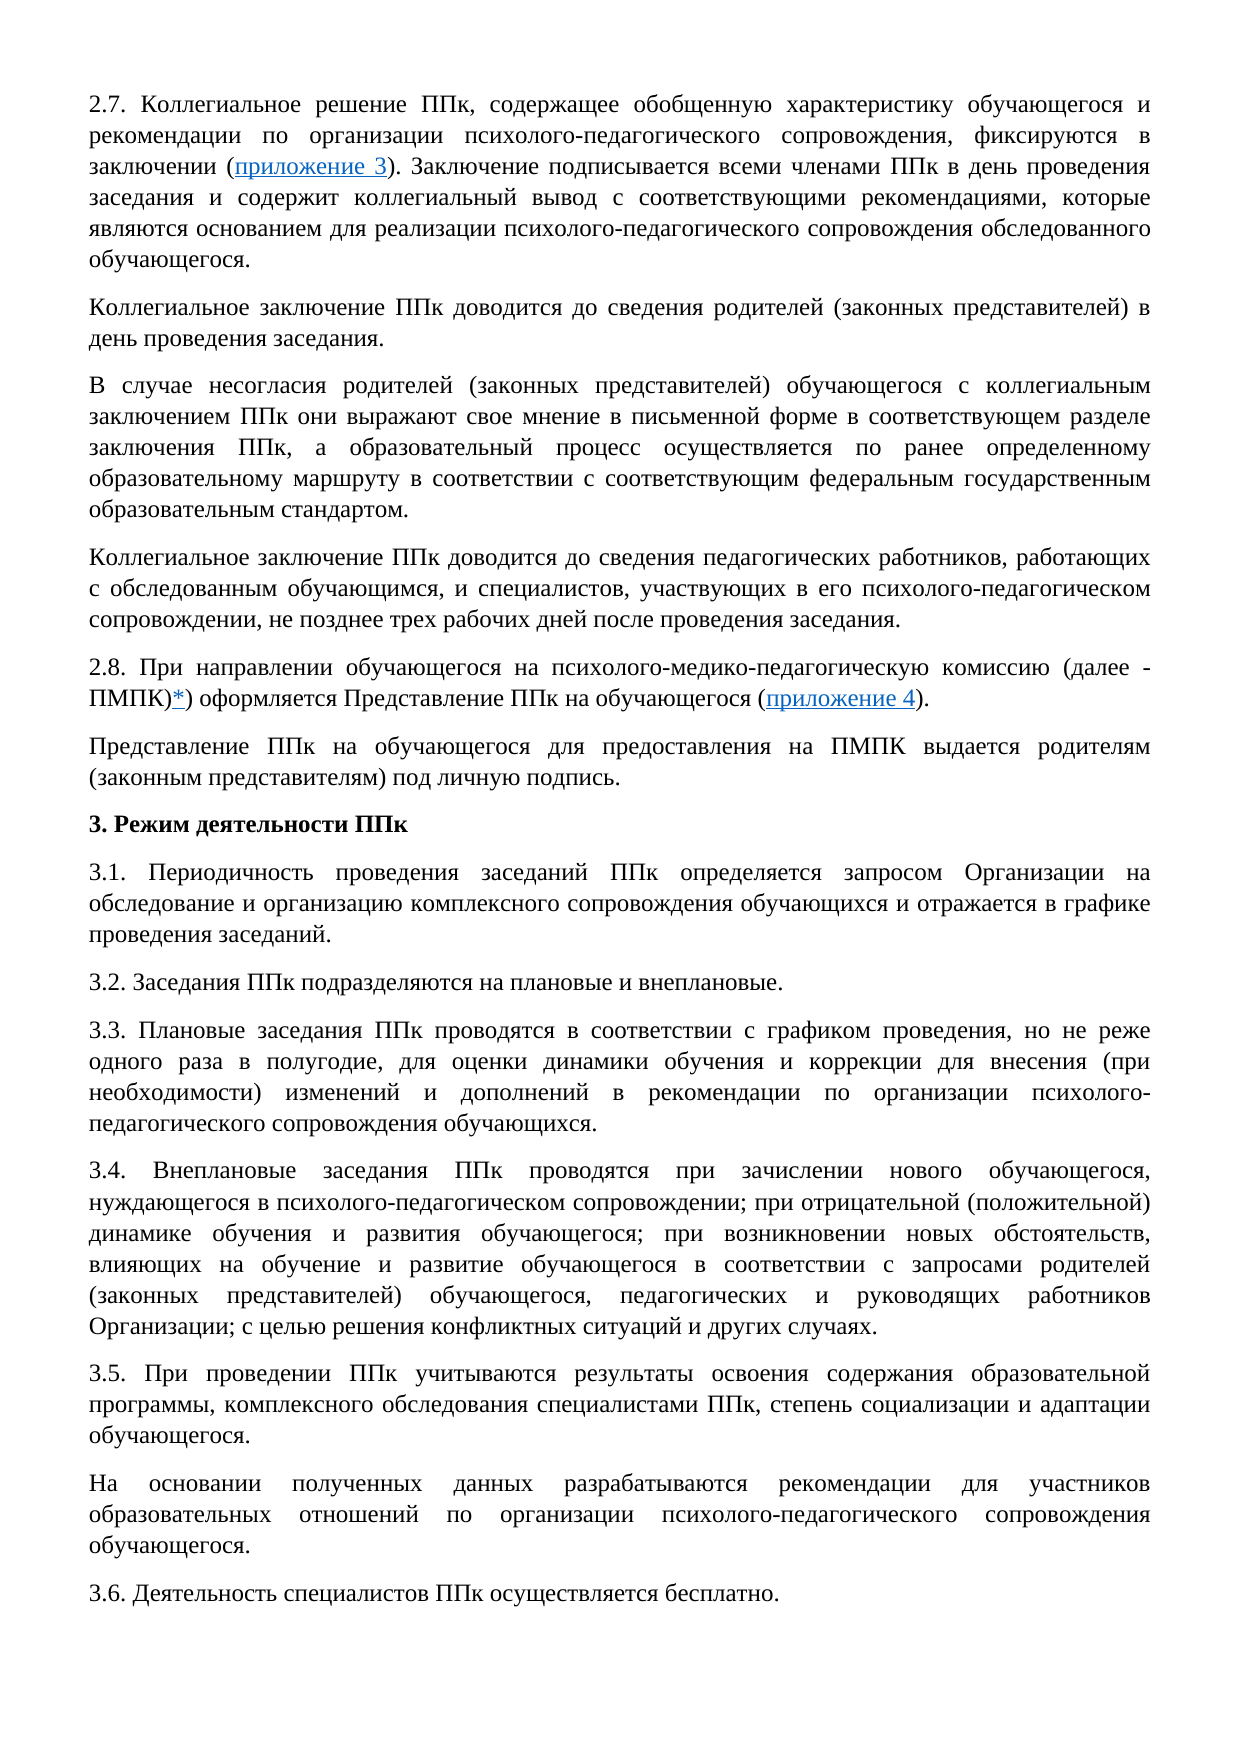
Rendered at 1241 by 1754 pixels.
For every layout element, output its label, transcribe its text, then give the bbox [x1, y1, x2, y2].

text 3.6. Деятельность специалистов ППк осуществляется бесплатно. [89, 1578, 1152, 1607]
text Коллегиальное заключение ППк доводится до сведения родителей (законных представителей) в день проведения заседания. [89, 292, 1152, 351]
text 3.4. Внеплановые заседания ППк проводятся при зачислении нового обучающегося, нуждающегося в психолого-педагогическом сопровождении; при отрицательной (положительной) динамике обучения и развития обучающегося; при возникновении новых обстоятельств, влияющих на обучение и развитие обучающегося в соответствии с запросами родителей (законных представителей) обучающегося, педагогических и руководящих работников Организации; с целью решения конфликтных ситуаций и других случаях. [89, 1156, 1152, 1339]
text 3. Режим деятельности ППк [89, 809, 1152, 838]
text 3.3. Плановые заседания ППк проводятся в соответствии с графиком проведения, но не реже одного раза в полугодие, для оценки динамики обучения и коррекции для внесения (при необходимости) изменений и дополнений в рекомендации по организации психолого-педагогического сопровождения обучающихся. [89, 1015, 1152, 1137]
text Коллегиальное заключение ППк доводится до сведения педагогических работников, работающих с обследованным обучающимся, и специалистов, участвующих в его психолого-педагогическом сопровождении, не позднее трех рабочих дней после проведения заседания. [89, 542, 1152, 633]
text 3.5. При проведении ППк учитываются результаты освоения содержания образовательной программы, комплексного обследования специалистами ППк, степень социализации и адаптации обучающегося. [89, 1358, 1152, 1449]
text На основании полученных данных разрабатываются рекомендации для участников образовательных отношений по организации психолого-педагогического сопровождения обучающегося. [89, 1468, 1152, 1559]
text 2.7. Коллегиальное решение ППк, содержащее обобщенную характеристику обучающегося и рекомендации по организации психолого-педагогического сопровождения, фиксируются в заключении (приложение 3). Заключение подписывается всеми членами ППк в день проведения заседания и содержит коллегиальный вывод с соответствующими рекомендациями, которые являются основанием для реализации психолого-педагогического сопровождения обследованного обучающегося. [89, 89, 1152, 273]
text 3.2. Заседания ППк подразделяются на плановые и внеплановые. [89, 967, 1152, 996]
text 2.8. При направлении обучающегося на психолого-медико-педагогическую комиссию (далее - ПМПК)*) оформляется Представление ППк на обучающегося (приложение 4). [89, 652, 1152, 712]
text 3.1. Периодичность проведения заседаний ППк определяется запросом Организации на обследование и организацию комплексного сопровождения обучающихся и отражается в графике проведения заседаний. [89, 857, 1152, 948]
text Представление ППк на обучающегося для предоставления на ПМПК выдается родителям (законным представителям) под личную подпись. [89, 731, 1152, 791]
text В случае несогласия родителей (законных представителей) обучающегося с коллегиальным заключением ППк они выражают свое мнение в письменной форме в соответствующем разделе заключения ППк, а образовательный процесс осуществляется по ранее определенному образовательному маршруту в соответствии с соответствующим федеральным государственным образовательным стандартом. [89, 370, 1152, 523]
